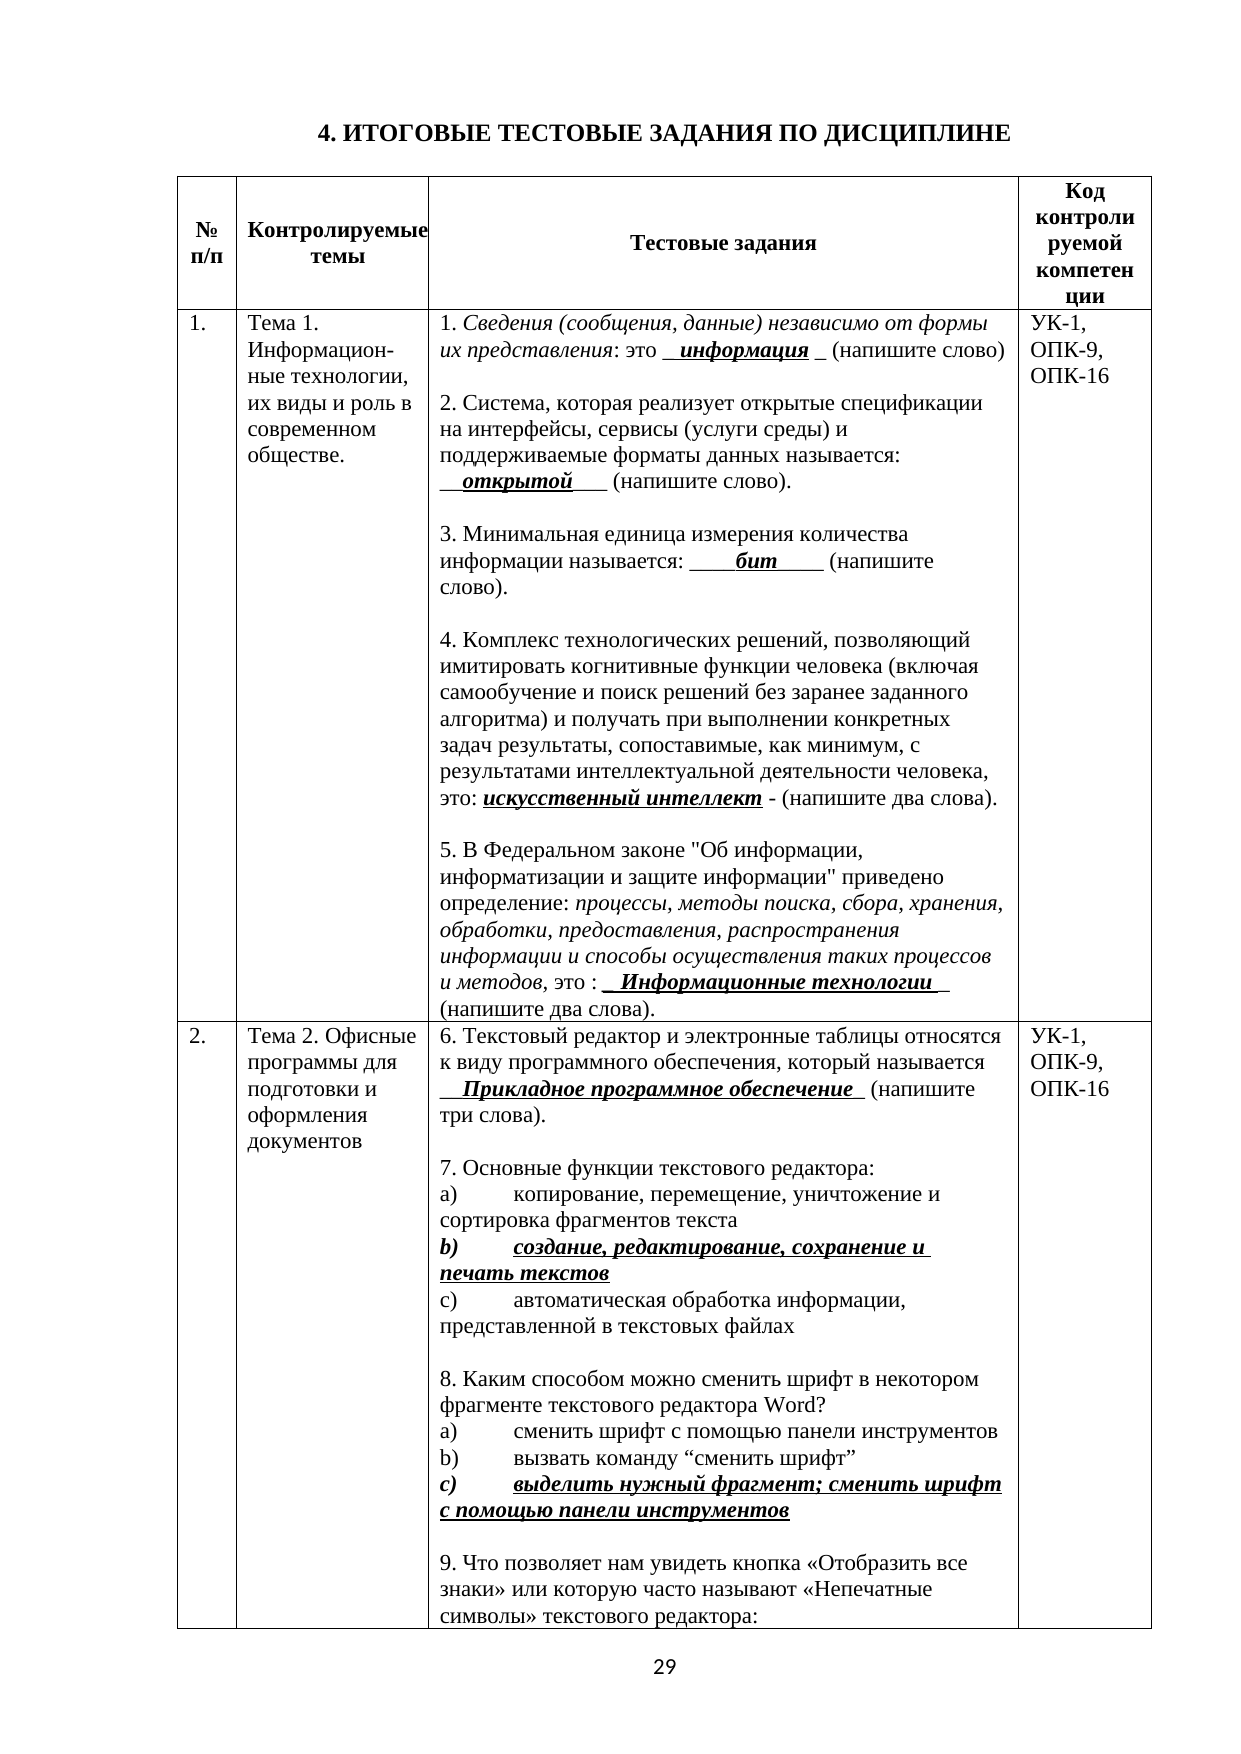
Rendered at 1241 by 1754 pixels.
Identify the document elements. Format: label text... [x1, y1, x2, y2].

table_cell УК-1, ОПК-9, ОПК-16 [1019, 1022, 1151, 1628]
table_header Тестовые задания [429, 177, 1018, 308]
table_header Контролируемые темы [237, 177, 428, 308]
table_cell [237, 1022, 428, 1628]
table_cell 1. Сведения (сообщения, данные) независимо от формы их представления: это _ информация _ (напишите слово) 2. Система, которая реализует открытые спецификации на интерфейсы, сервисы (услуги среды) и поддерживаемые форматы данных называется: __открытой___ (напишите слово). 3. Минимальная единица измерения количества информации называется: ____бит____ (напишите слово). 4. Комплекс технологических решений, позволяющий имитировать когнитивные функции человека (включая самообучение и поиск решений без заранее заданного алгоритма) и получать при выполнении конкретных задач результаты, сопоставимые, как минимум, с результатами интеллектуальной деятельности человека, это: искусственный интеллект - (напишите два слова). 5. В Федеральном законе "Об информации, информатизации и защите информации" приведено определение: процессы, методы поиска, сбора, хранения, обработки, предоставления, распространения информации и способы осуществления таких процессов и методов, это : _ Информационные технологии _ (напишите два слова). [429, 310, 1018, 1021]
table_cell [429, 1022, 1018, 1628]
table_header Код контролируемой компетенции [1019, 177, 1151, 308]
text 4. ИТОГОВЫЕ ТЕСТОВЫЕ ЗАДАНИЯ ПО ДИСЦИПЛИНЕ [177, 118, 1152, 147]
table_header № п/п [178, 177, 236, 308]
table_cell Тема 1. Информацион-ные технологии, их виды и роль в современном обществе. [237, 310, 428, 1021]
table_cell УК-1, ОПК-9, ОПК-16 [1019, 310, 1151, 1021]
table_cell 2. [178, 1022, 236, 1628]
table_cell 1. [178, 310, 236, 1021]
